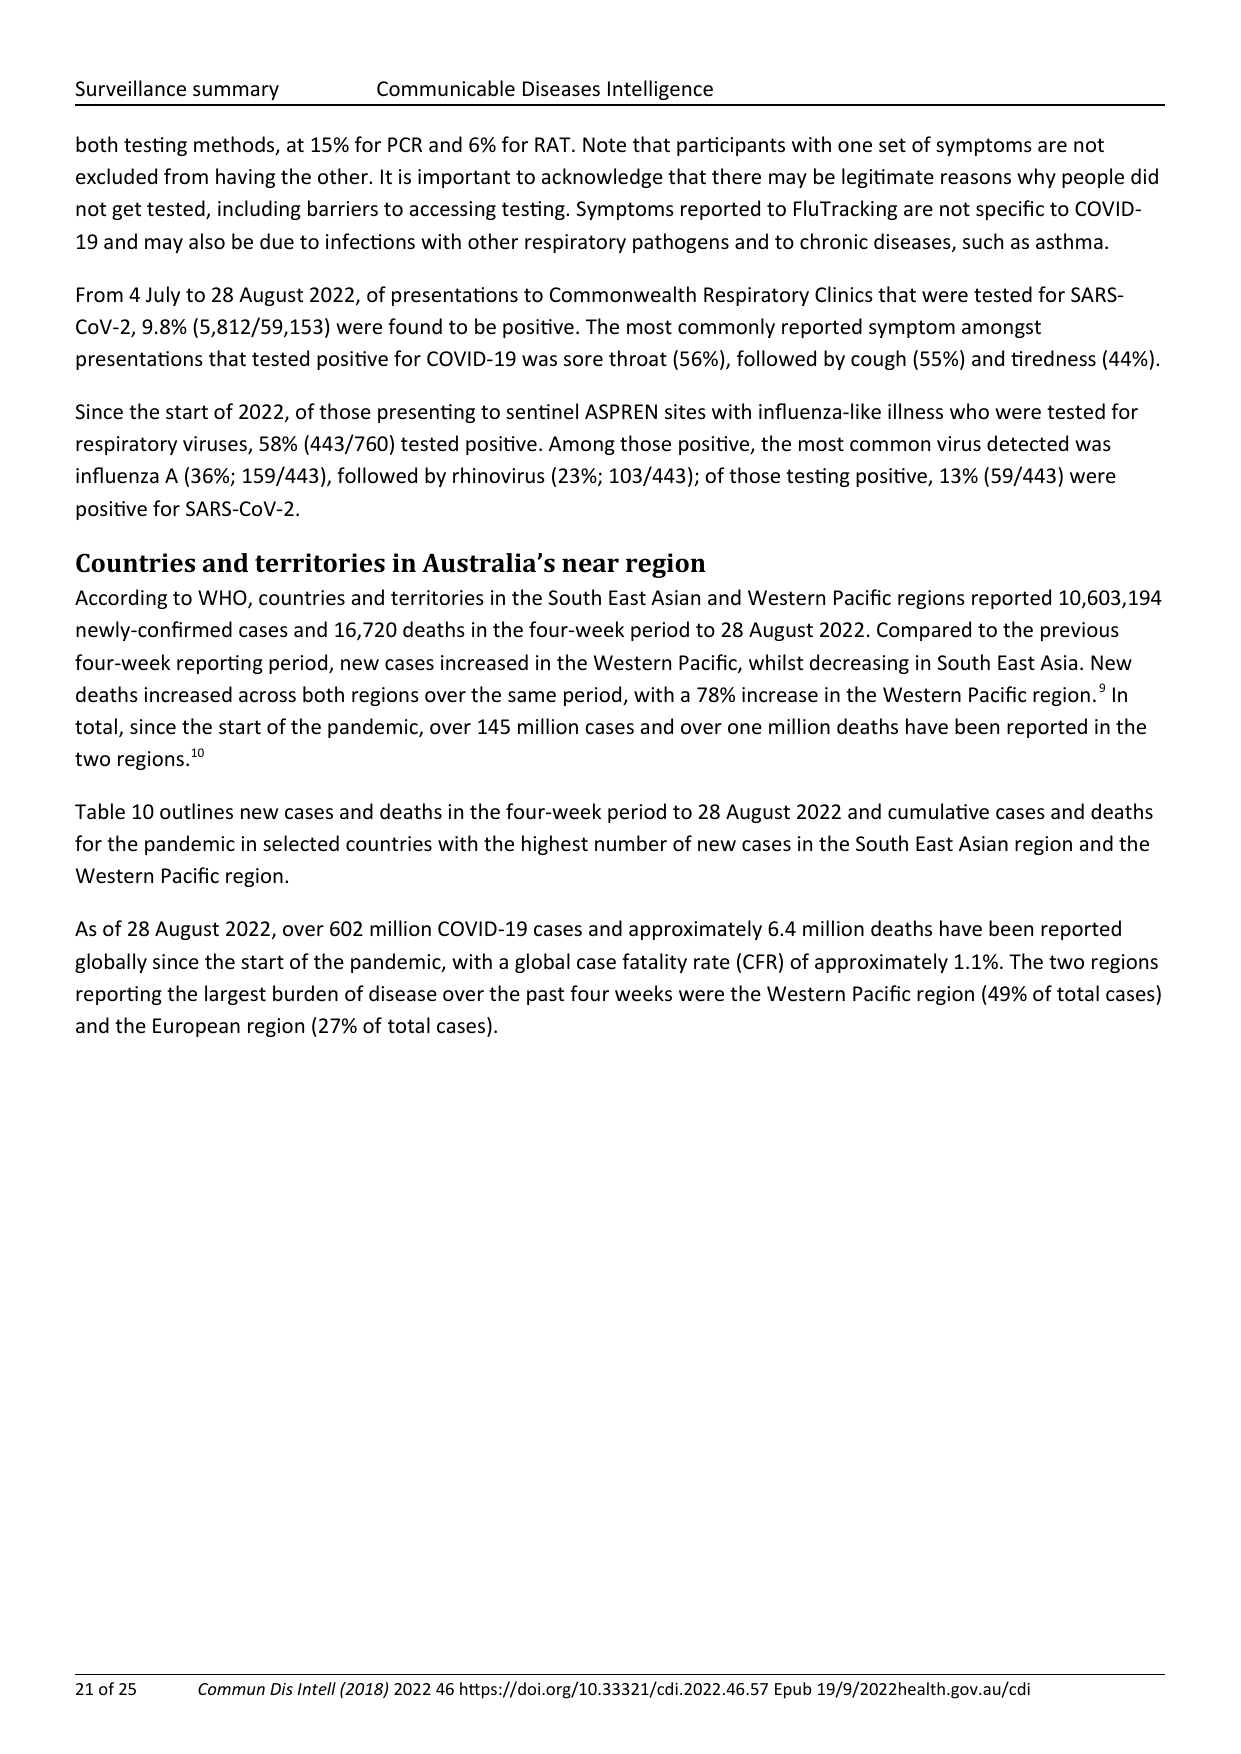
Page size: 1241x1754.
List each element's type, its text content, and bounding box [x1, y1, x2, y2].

text From 4 July to 28 August 2022, of presentations to Commonwealth Respiratory Clinics that were tested for SARS-CoV-2, 9.8% (5,812/59,153) were found to be positive. The most commonly reported symptom amongst presentations that tested positive for COVID-19 was sore throat (56%), followed by cough (55%) and tiredness (44%). [75, 280, 1165, 372]
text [75, 130, 1165, 255]
text Table 10 outlines new cases and deaths in the four-week period to 28 August 2022 and cumulative cases and deaths for the pandemic in selected countries with the highest number of new cases in the South East Asian region and the Western Pacific region. [75, 797, 1165, 889]
subtitle Countries and territories in Australia’s near region [75, 547, 1165, 578]
text As of 28 August 2022, over 602 million COVID-19 cases and approximately 6.4 million deaths have been reported globally since the start of the pandemic, with a global case fatality rate (CFR) of approximately 1.1%. The two regions reporting the largest burden of disease over the past four weeks were the Western Pacific region (49% of total cases) and the European region (27% of total cases). [75, 914, 1165, 1039]
text According to WHO, countries and territories in the South East Asian and Western Pacific regions reported 10,603,194 newly-confirmed cases and 16,720 deaths in the four-week period to 28 August 2022. Compared to the previous four-week reporting period, new cases increased in the Western Pacific, whilst decreasing in South East Asia. New deaths increased across both regions over the same period, with a 78% increase in the Western Pacific region.9 In total, since the start of the pandemic, over 145 million cases and over one million deaths have been reported in the two regions.10 [75, 583, 1165, 772]
text Since the start of 2022, of those presenting to sentinel ASPREN sites with influenza-like illness who were tested for respiratory viruses, 58% (443/760) tested positive. Among those positive, the most common virus detected was influenza A (36%; 159/443), followed by rhinovirus (23%; 103/443); of those testing positive, 13% (59/443) were positive for SARS-CoV-2. [75, 397, 1165, 522]
